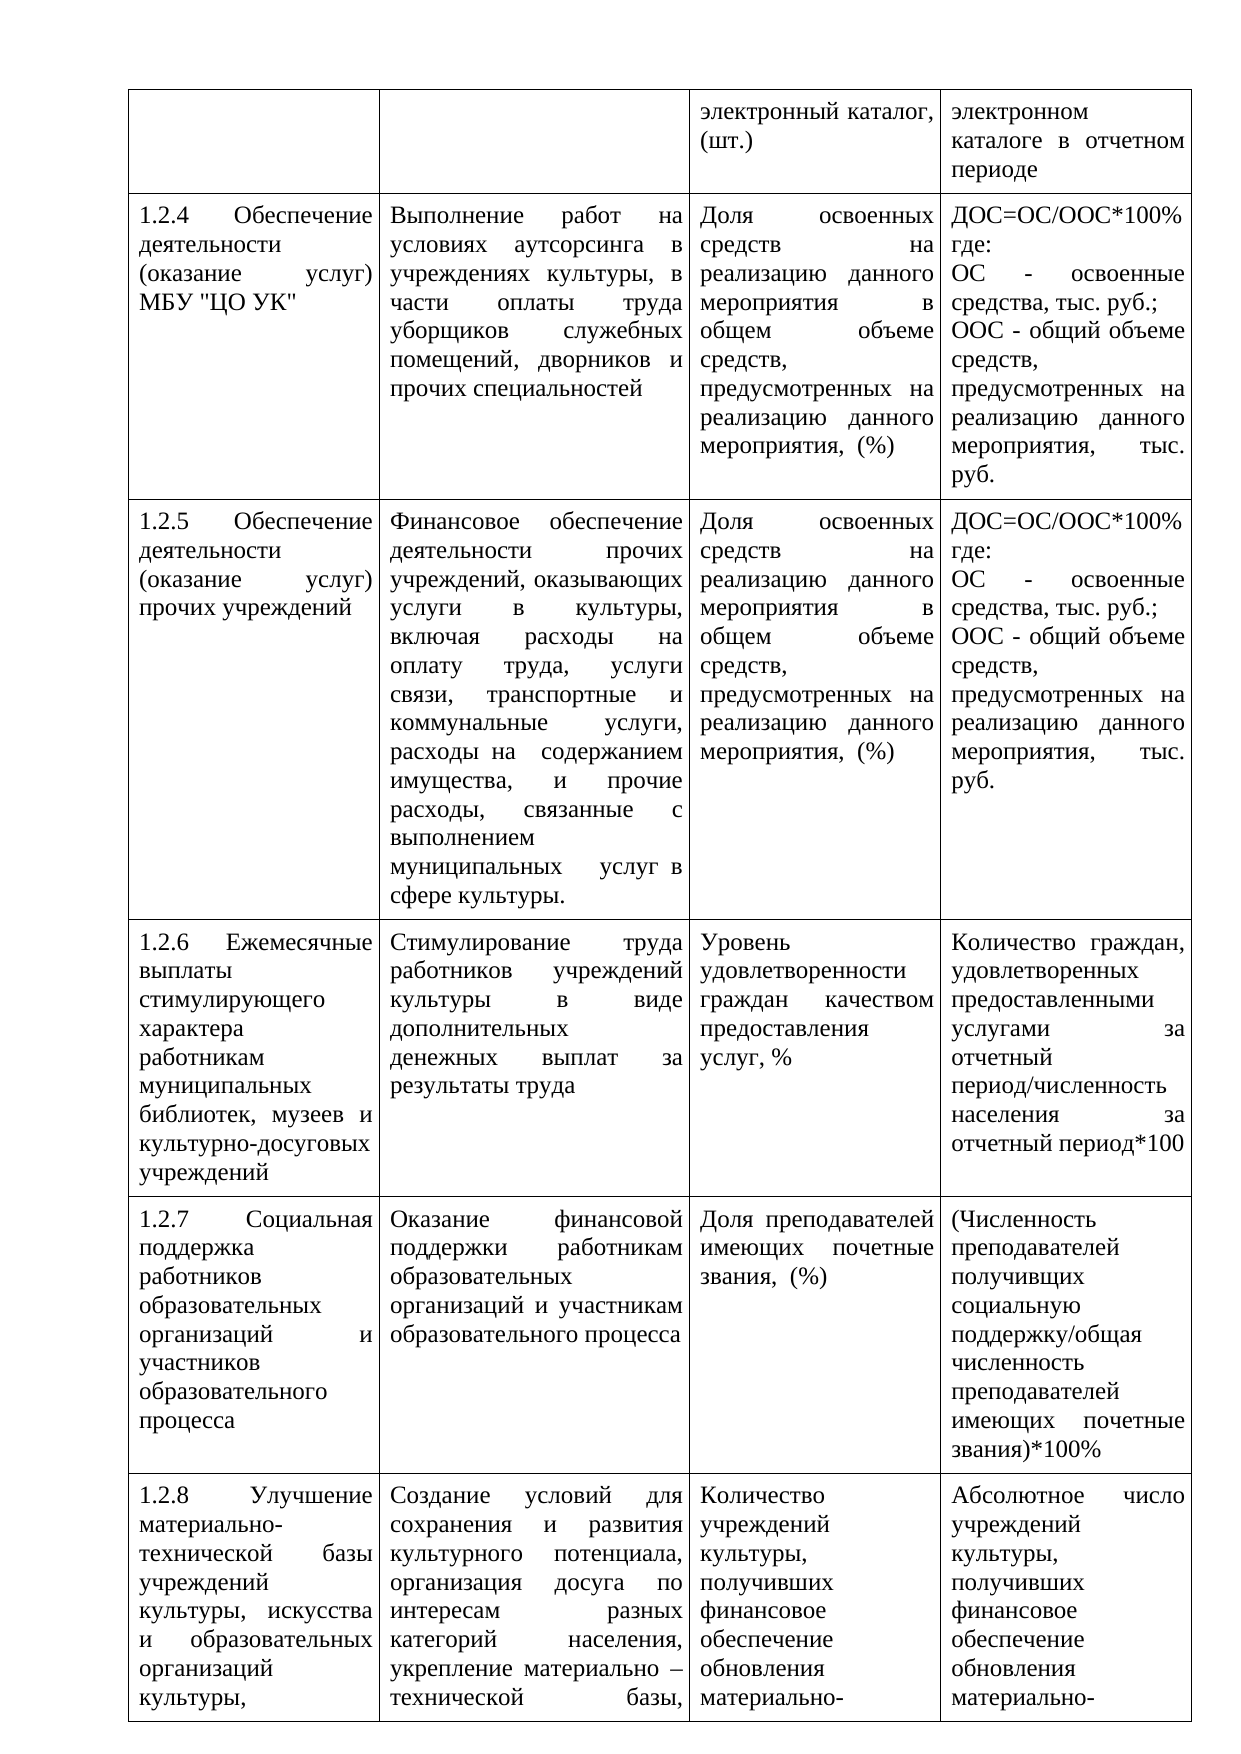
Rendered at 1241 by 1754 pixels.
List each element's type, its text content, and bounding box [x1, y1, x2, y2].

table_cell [941, 1474, 1191, 1721]
table_cell (Численность преподавателей получивщих социальную поддержку/общая численность преподавателей имеющих почетные звания)*100% [941, 1197, 1191, 1473]
table_cell Доля освоенных средств на реализацию данного мероприятия в общем объеме средств, предусмотренных на реализацию данного мероприятия, (%) [690, 194, 940, 499]
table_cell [690, 90, 940, 193]
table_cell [941, 90, 1191, 193]
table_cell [380, 1474, 689, 1721]
table_cell Оказание финансовой поддержки работникам образовательных организаций и участникам образовательного процесса [380, 1197, 689, 1473]
table_cell Финансовое обеспечение деятельности прочих учреждений, оказывающих услуги в культуры, включая расходы на оплату труда, услуги связи, транспортные и коммунальные услуги, расходы на содержанием имущества, и прочие расходы, связанные с выполнением муниципальных услуг в сфере культуры. [380, 500, 689, 919]
table_cell 1.2.7 Социальная поддержка работников образовательных организаций и участников образовательного процесса [129, 1197, 379, 1473]
table_cell 1.2.5 Обеспечение деятельности (оказание услуг) прочих учреждений [129, 500, 379, 919]
table_cell Уровень удовлетворенности граждан качеством предоставления услуг, % [690, 920, 940, 1196]
table_cell ДОС=ОС/ООС*100% где: ОС - освоенные средства, тыс. руб.; ООС - общий объеме средств, предусмотренных на реализацию данного мероприятия, тыс. руб. [941, 500, 1191, 919]
table_cell ДОС=ОС/ООС*100% где: ОС - освоенные средства, тыс. руб.; ООС - общий объеме средств, предусмотренных на реализацию данного мероприятия, тыс. руб. [941, 194, 1191, 499]
table_cell 1.2.4 Обеспечение деятельности (оказание услуг) МБУ "ЦО УК" [129, 194, 379, 499]
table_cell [129, 1474, 379, 1721]
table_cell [690, 1474, 940, 1721]
table_cell Количество граждан, удовлетворенных предоставленными услугами за отчетный период/численность населения за отчетный период*100 [941, 920, 1191, 1196]
table_cell Доля преподавателей имеющих почетные звания, (%) [690, 1197, 940, 1473]
table_cell Выполнение работ на условиях аутсорсинга в учреждениях культуры, в части оплаты труда уборщиков служебных помещений, дворников и прочих специальностей [380, 194, 689, 499]
table_cell 1.2.6 Ежемесячные выплаты стимулирующего характера работникам муниципальных библиотек, музеев и культурно-досуговых учреждений [129, 920, 379, 1196]
table_cell Доля освоенных средств на реализацию данного мероприятия в общем объеме средств, предусмотренных на реализацию данного мероприятия, (%) [690, 500, 940, 919]
table_cell Стимулирование труда работников учреждений культуры в виде дополнительных денежных выплат за результаты труда [380, 920, 689, 1196]
